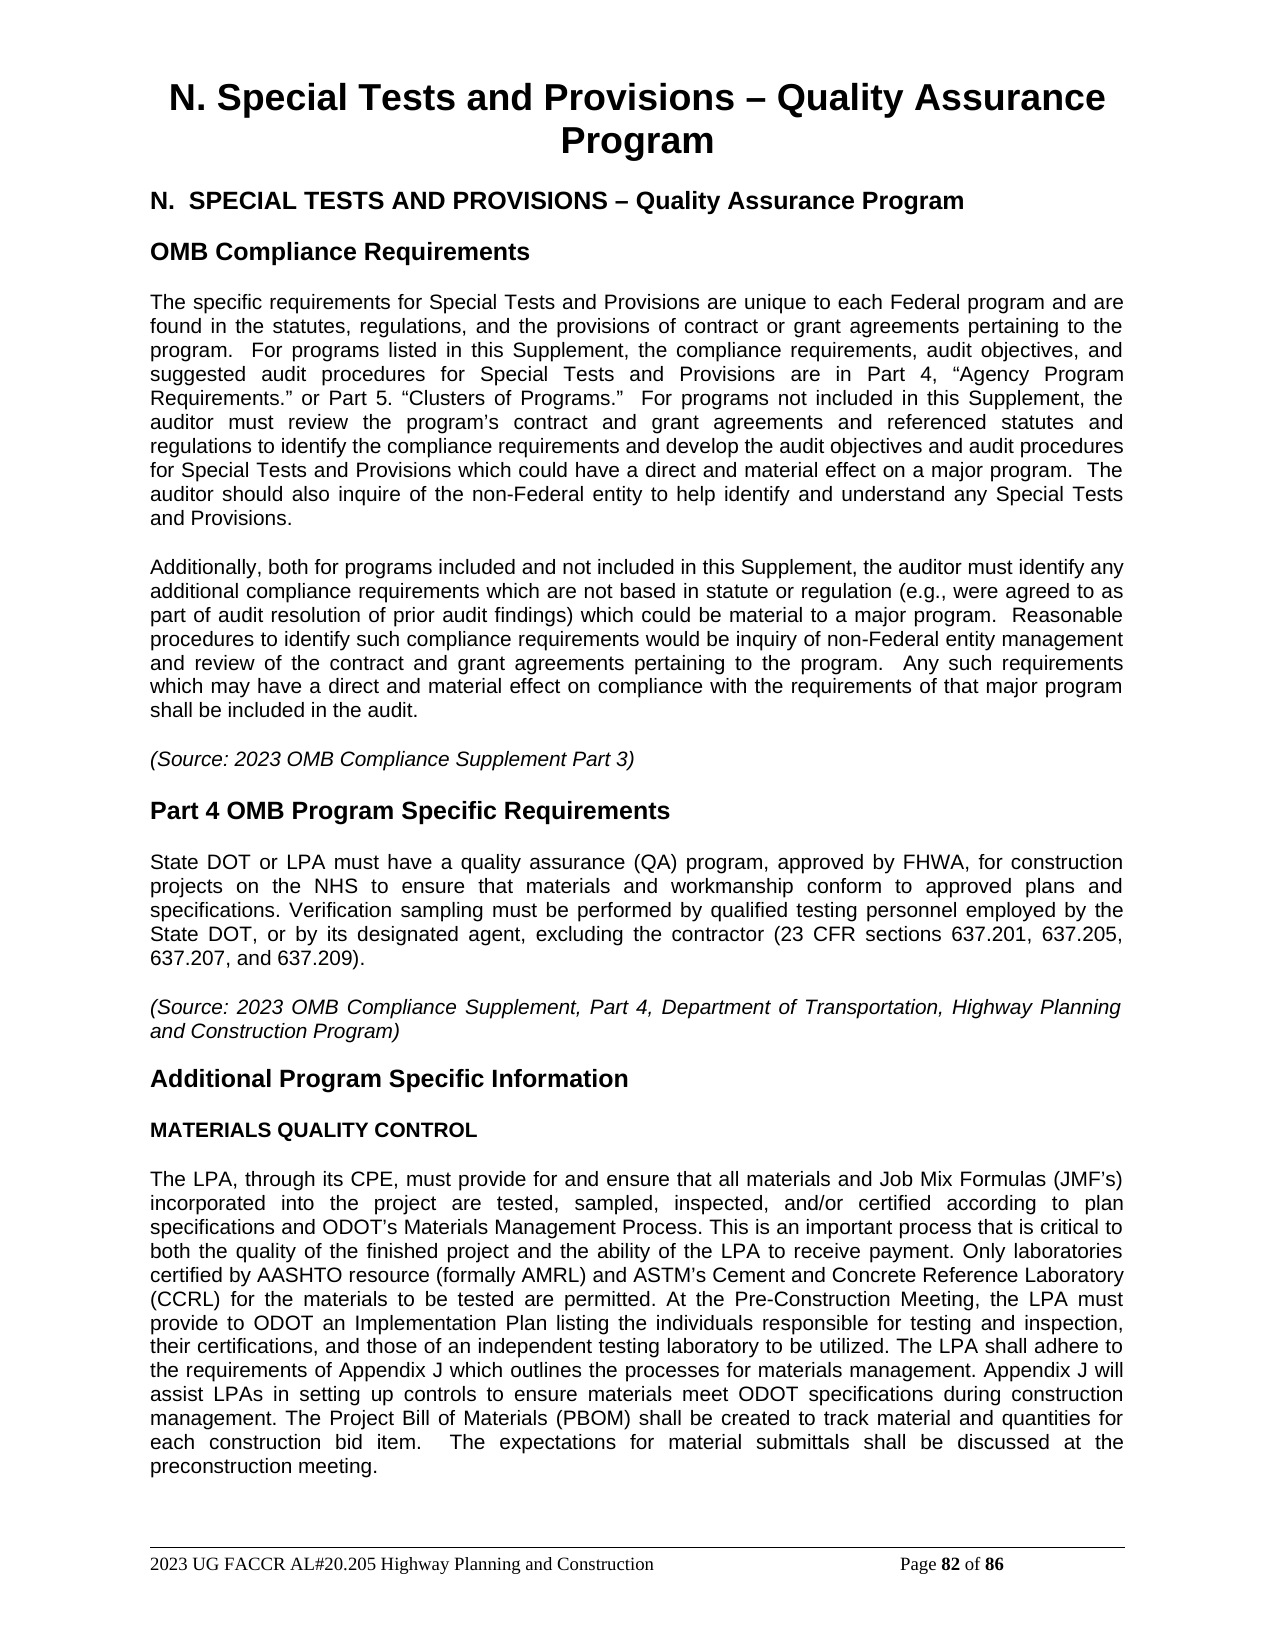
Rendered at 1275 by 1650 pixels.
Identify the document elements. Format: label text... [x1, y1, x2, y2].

text The LPA, through its CPE, must provide for and ensure that all materials and Job Mix Formulas (JMF’s) incorporated into the project are tested, sampled, inspected, and/or certified according to plan specifications and ODOT’s Materials Management Process. This is an important process that is critical to both the quality of the finished project and the ability of the LPA to receive payment. Only laboratories certified by AASHTO resource (formally AMRL) and ASTM’s Cement and Concrete Reference Laboratory (CCRL) for the materials to be tested are permitted. At the Pre-Construction Meeting, the LPA must provide to ODOT an Implementation Plan listing the individuals responsible for testing and inspection, their certifications, and those of an independent testing laboratory to be utilized. The LPA shall adhere to the requirements of Appendix J which outlines the processes for materials management. Appendix J will assist LPAs in setting up controls to ensure materials meet ODOT specifications during construction management. The Project Bill of Materials (PBOM) shall be created to track material and quantities for each construction bid item. The expectations for material submittals shall be discussed at the preconstruction meeting. [150, 1167, 1125, 1478]
subtitle N. SPECIAL TESTS AND PROVISIONS – Quality Assurance Program [150, 186, 1125, 215]
text State DOT or LPA must have a quality assurance (QA) program, approved by FHWA, for construction projects on the NHS to ensure that materials and workmanship conform to approved plans and specifications. Verification sampling must be performed by qualified testing personnel employed by the State DOT, or by its designated agent, excluding the contractor (23 CFR sections 637.201, 637.205, 637.207, and 637.209). [150, 850, 1125, 970]
text (Source: 2023 OMB Compliance Supplement Part 3) [150, 747, 1125, 771]
subtitle Additional Program Specific Information [150, 1068, 1125, 1093]
text The specific requirements for Special Tests and Provisions are unique to each Federal program and are found in the statutes, regulations, and the provisions of contract or grant agreements pertaining to the program. For programs listed in this Supplement, the compliance requirements, audit objectives, and suggested audit procedures for Special Tests and Provisions are in Part 4, “Agency Program Requirements.” or Part 5. “Clusters of Programs.” For programs not included in this Supplement, the auditor must review the program’s contract and grant agreements and referenced statutes and regulations to identify the compliance requirements and develop the audit objectives and audit procedures for Special Tests and Provisions which could have a direct and material effect on a major program. The auditor should also inquire of the non-Federal entity to help identify and understand any Special Tests and Provisions. [150, 290, 1125, 529]
text Part 4 OMB Program Specific Requirements [150, 796, 1125, 825]
text Additionally, both for programs included and not included in this Supplement, the auditor must identify any additional compliance requirements which are not based in statute or regulation (e.g., were agreed to as part of audit resolution of prior audit findings) which could be material to a major program. Reasonable procedures to identify such compliance requirements would be inquiry of non-Federal entity management and review of the contract and grant agreements pertaining to the program. Any such requirements which may have a direct and material effect on compliance with the requirements of that major program shall be included in the audit. [150, 554, 1125, 722]
text MATERIALS QUALITY CONTROL [150, 1118, 1125, 1142]
subtitle OMB Compliance Requirements [150, 240, 1125, 265]
text (Source: 2023 OMB Compliance Supplement, Part 4, Department of Transportation, Highway Planning and Construction Program) [150, 995, 1125, 1043]
